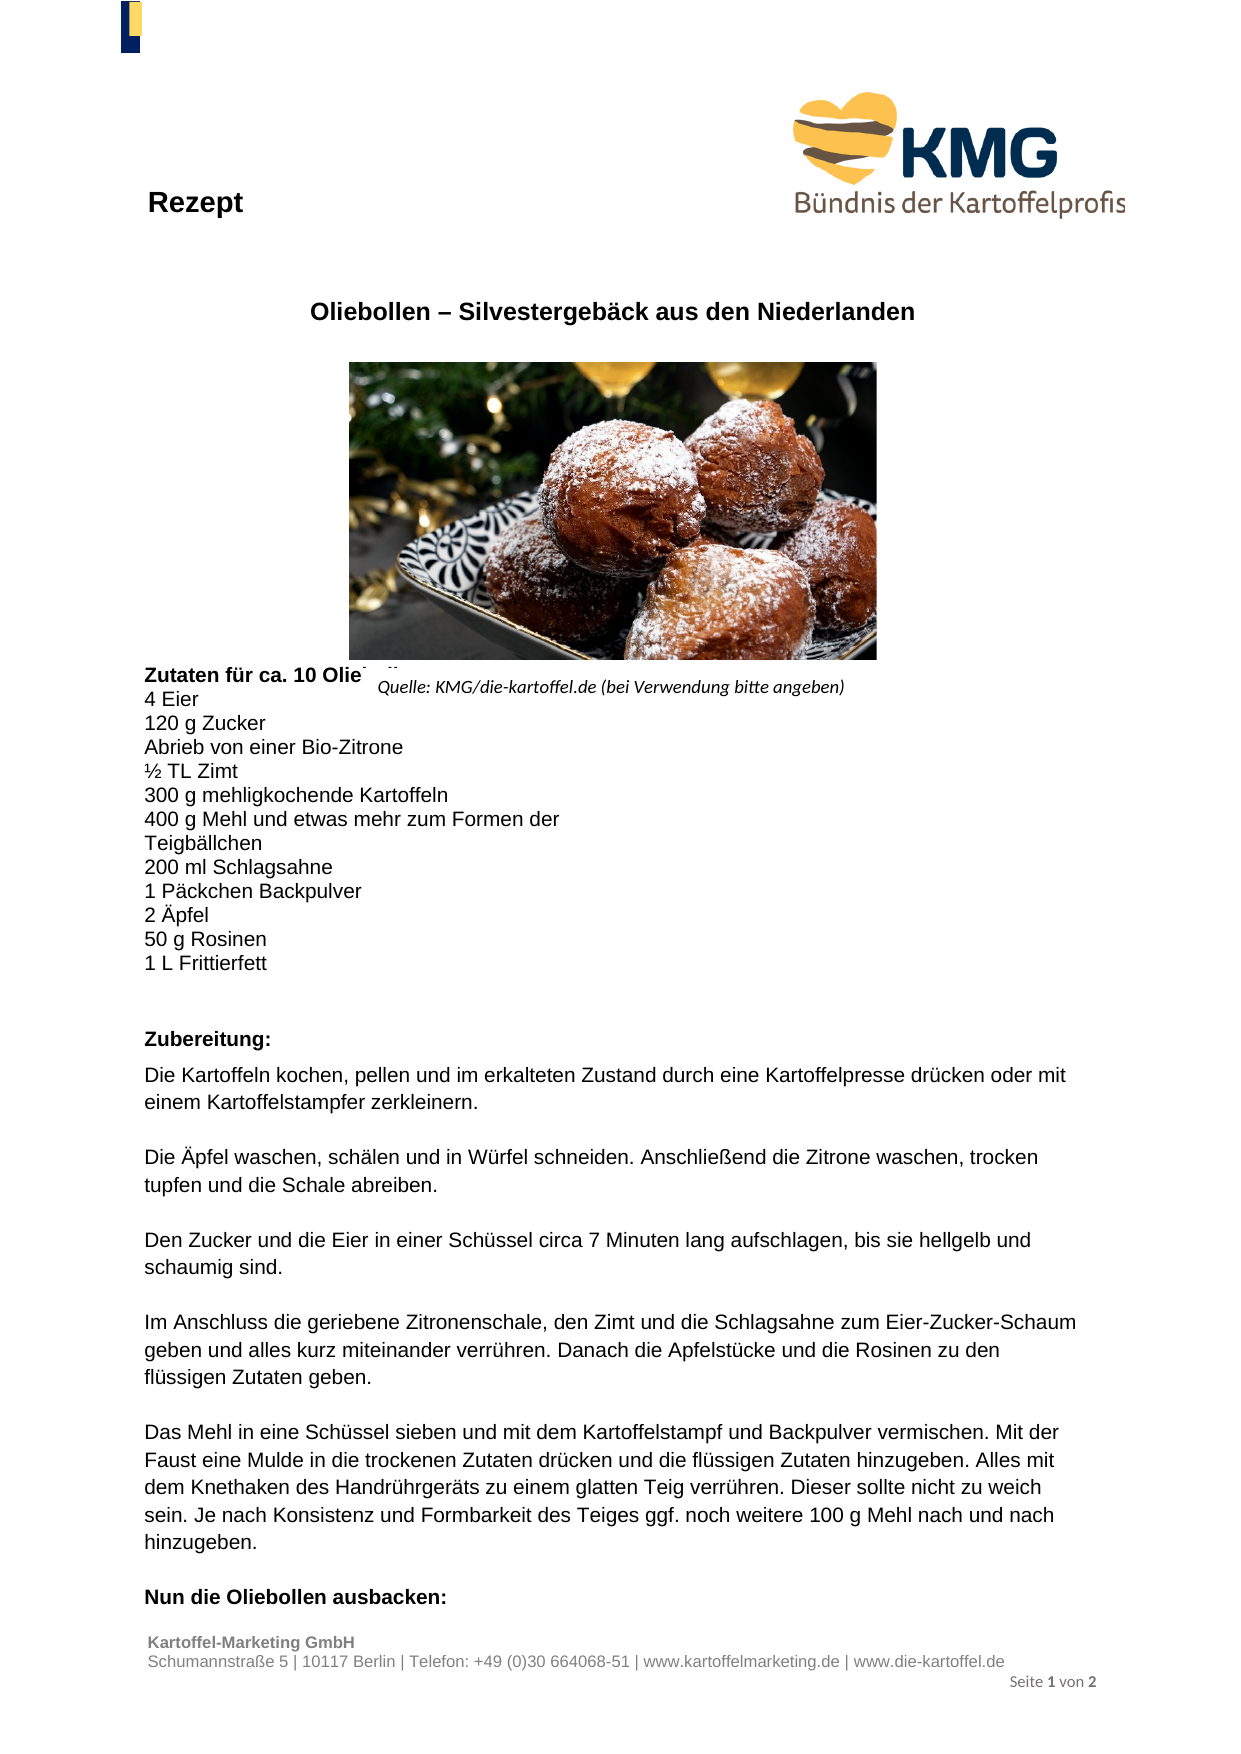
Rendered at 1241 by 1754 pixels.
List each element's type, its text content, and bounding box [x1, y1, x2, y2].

picture [349, 362, 877, 660]
table_header Zutaten für ca. 10 Oliebollen: 4 Eier 120 g Zucker Abrieb von einer Bio-Zitrone ½ TL Zimt 300 g mehligkochende Kartoffeln 400 g Mehl und etwas mehr zum Formen der Teigbällchen 200 ml Schlagsahne 1 Päckchen Backpulver 2 Äpfel 50 g Rosinen 1 L Frittierfett [133, 663, 613, 1027]
table_header [613, 663, 1093, 1027]
picture [793, 92, 1125, 219]
text Oliebollen – Silvestergebäck aus den Niederlanden [148, 296, 1078, 325]
